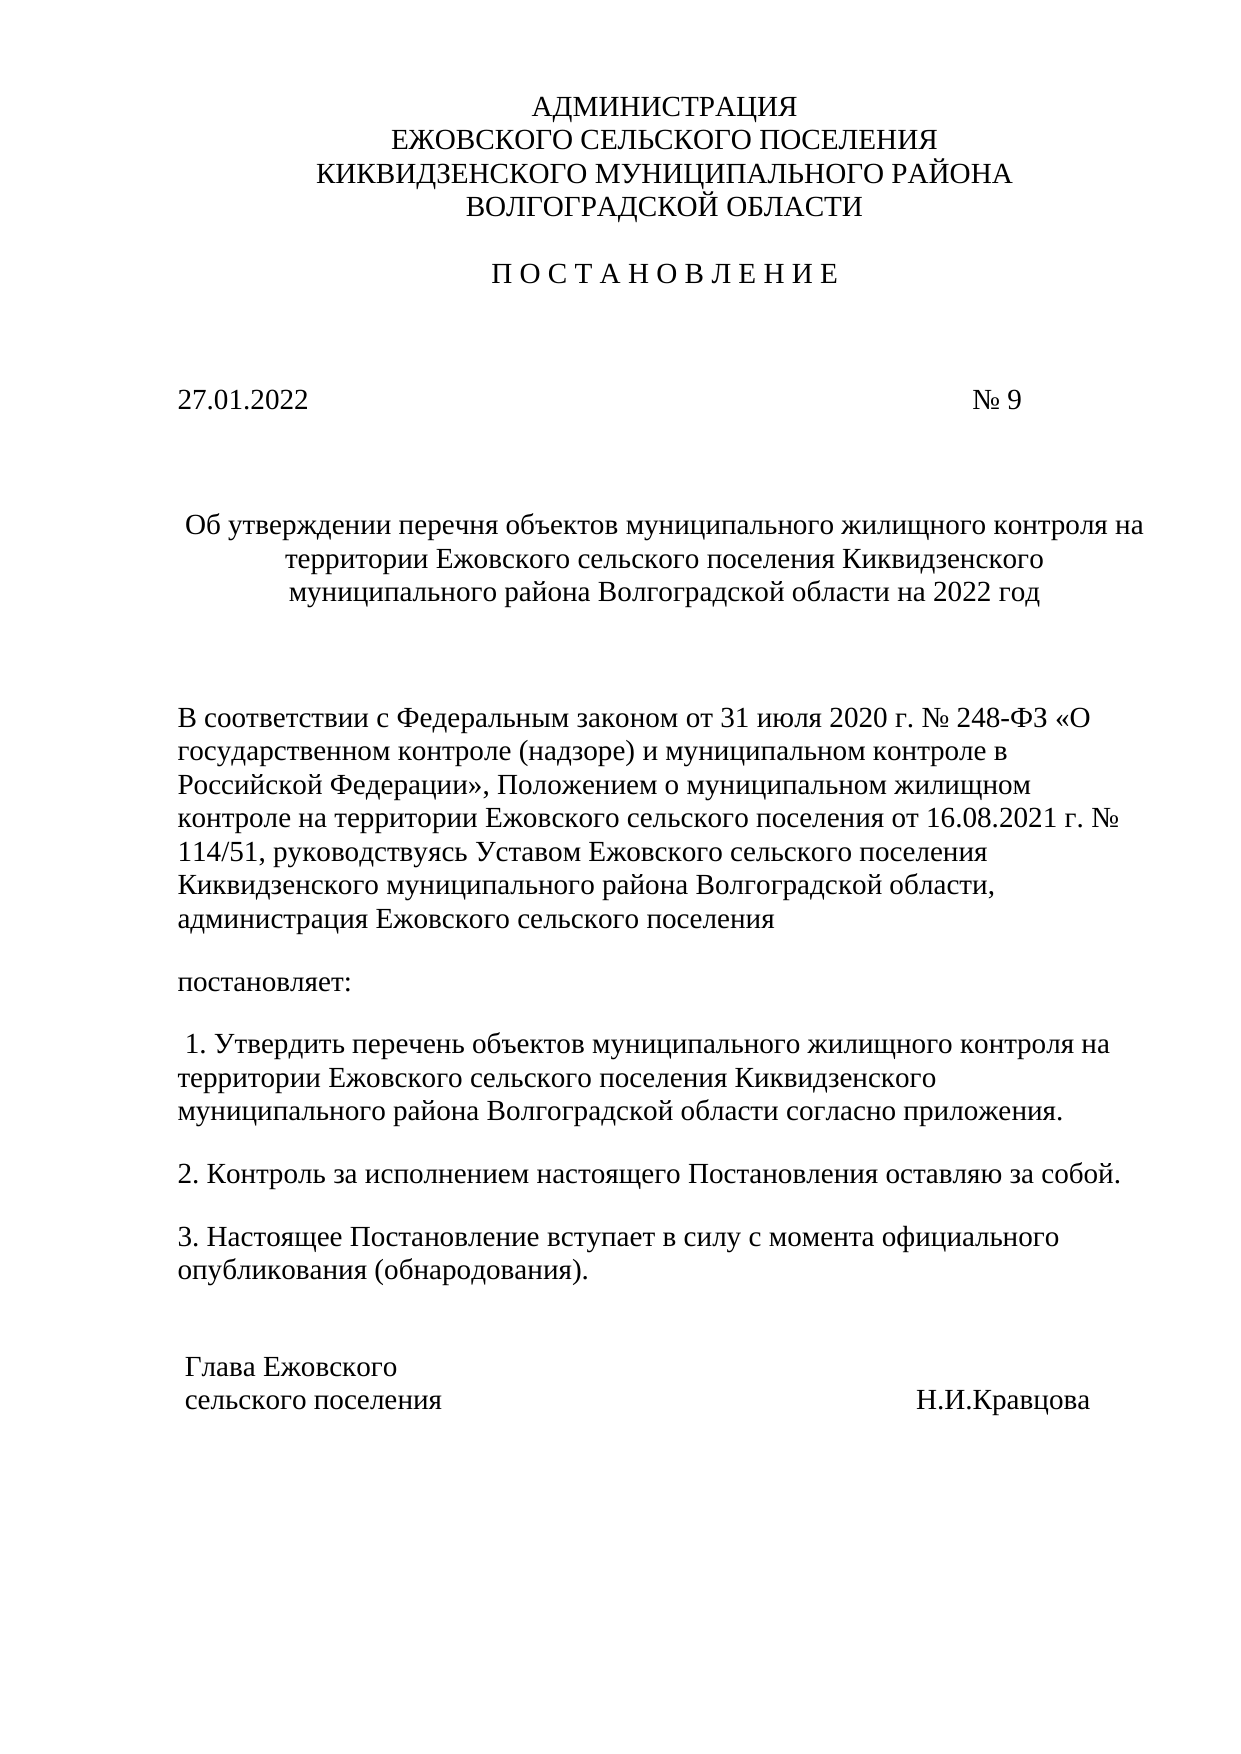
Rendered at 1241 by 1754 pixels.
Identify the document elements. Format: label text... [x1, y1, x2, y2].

text АДМИНИСТРАЦИЯ [177, 89, 1152, 122]
text КИКВИДЗЕНСКОГО МУНИЦИПАЛЬНОГО РАЙОНА [177, 156, 1152, 189]
text сельского поселения Н.И.Кравцова [177, 1382, 1152, 1416]
text Об утверждении перечня объектов муниципального жилищного контроля на территории Ежовского сельского поселения Киквидзенского муниципального района Волгоградской области на 2022 год [177, 507, 1152, 608]
text В соответствии с Федеральным законом от 31 июля 2020 г. № 248-ФЗ «О государственном контроле (надзоре) и муниципальном контроле в Российской Федерации», Положением о муниципальном жилищном контроле на территории Ежовского сельского поселения от 16.08.2021 г. № 114/51, руководствуясь Уставом Ежовского сельского поселения Киквидзенского муниципального района Волгоградской области, администрация Ежовского сельского поселения [177, 700, 1152, 934]
text П О С Т А Н О В Л Е Н И Е [177, 256, 1152, 290]
text ВОЛГОГРАДСКОЙ ОБЛАСТИ [177, 189, 1152, 223]
text 3. Настоящее Постановление вступает в силу с момента официального опубликования (обнародования). [177, 1219, 1152, 1286]
text 2. Контроль за исполнением настоящего Постановления оставляю за собой. [177, 1156, 1152, 1190]
text ЕЖОВСКОГО СЕЛЬСКОГО ПОСЕЛЕНИЯ [177, 122, 1152, 156]
text Глава Ежовского [177, 1349, 1152, 1382]
text постановляет: [177, 964, 1152, 997]
text 1. Утвердить перечень объектов муниципального жилищного контроля на территории Ежовского сельского поселения Киквидзенского муниципального района Волгоградской области согласно приложения. [177, 1026, 1152, 1127]
text 27.01.2022 № 9 [177, 382, 1152, 415]
